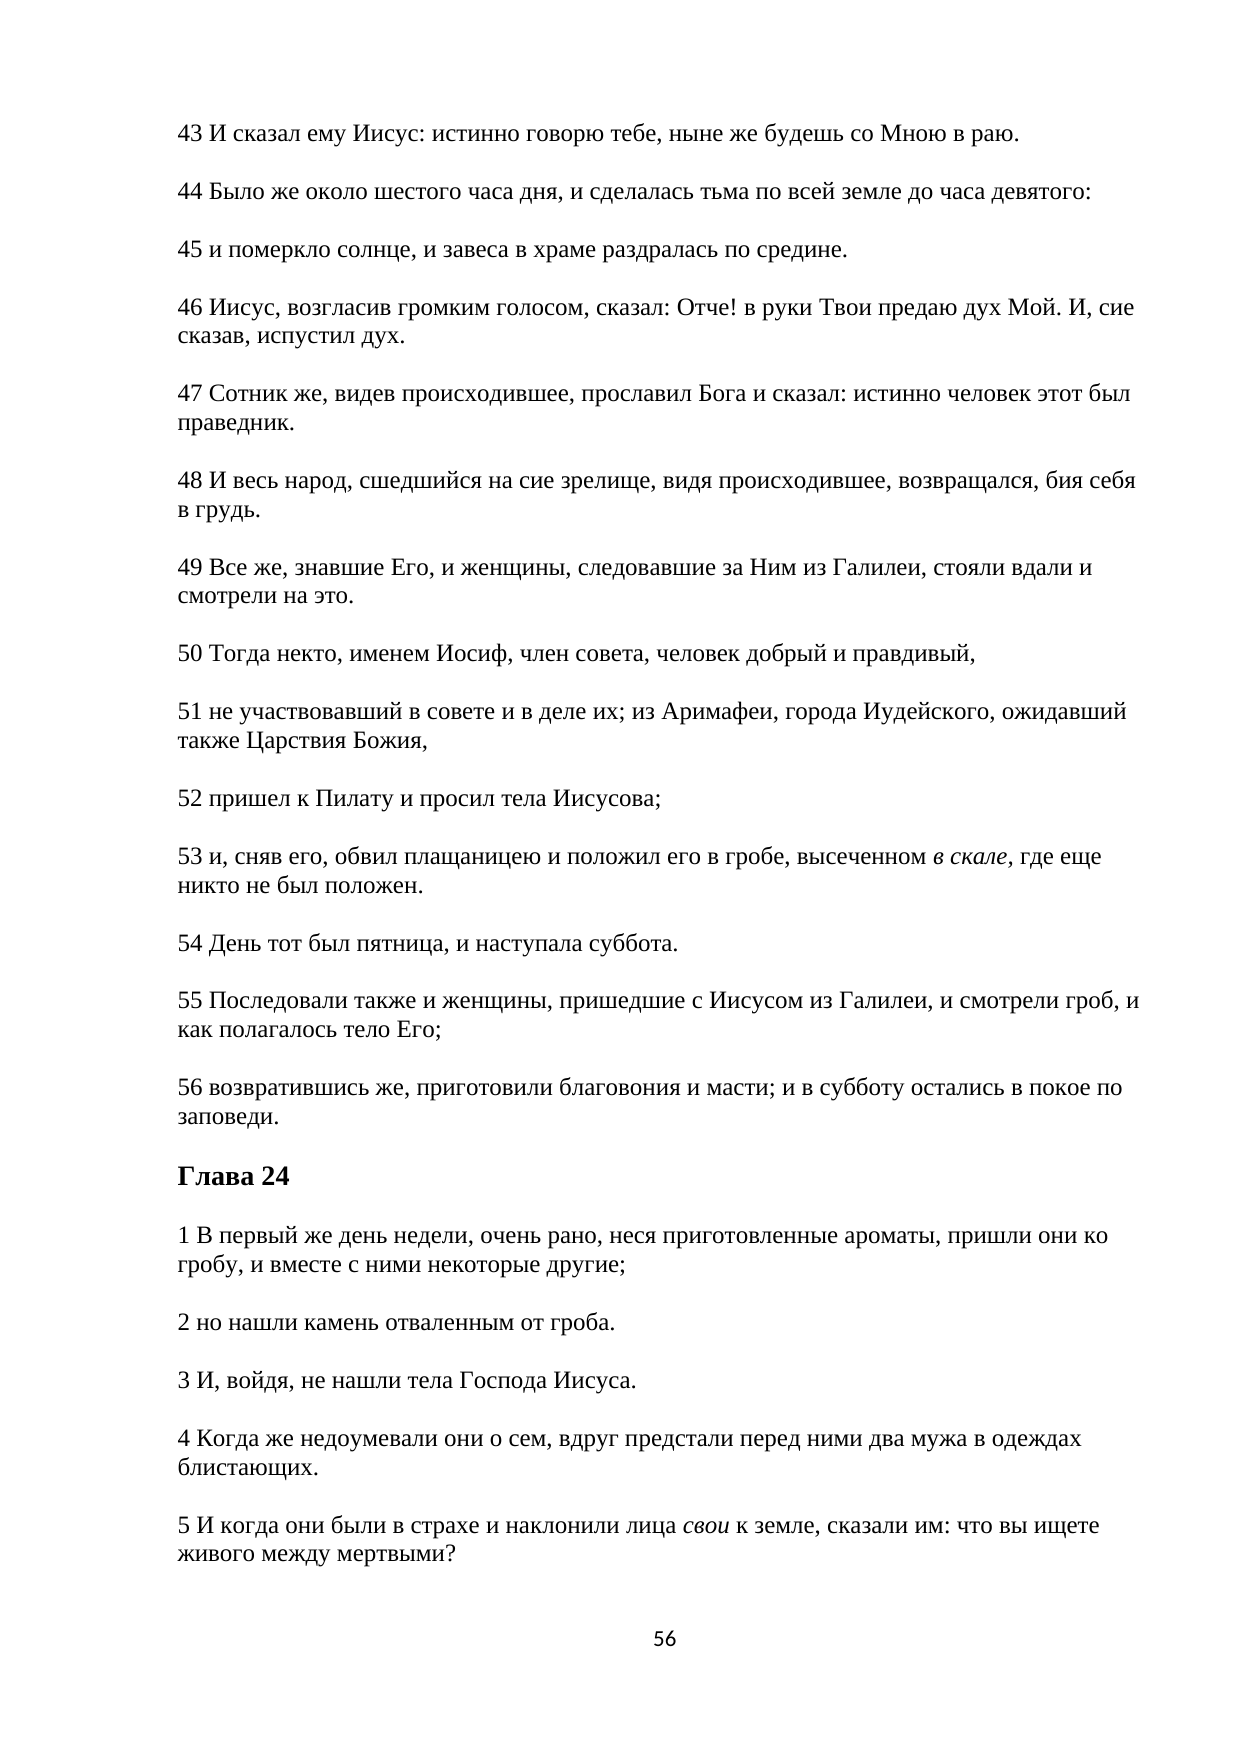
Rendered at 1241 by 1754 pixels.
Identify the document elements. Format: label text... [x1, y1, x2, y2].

text 52 пришел к Пилату и просил тела Иисусова; [177, 783, 1152, 812]
text 44 Было же около шестого часа дня, и сделалась тьма по всей земле до часа девятого: [177, 176, 1152, 205]
text 54 День тот был пятница, и наступала суббота. [177, 928, 1152, 956]
text 55 Последовали также и женщины, пришедшие с Иисусом из Галилеи, и смотрели гроб, и как полагалось тело Его; [177, 986, 1152, 1043]
text 48 И весь народ, сшедшийся на сие зрелище, видя происходившее, возвращался, бия себя в грудь. [177, 465, 1152, 523]
text 46 Иисус, возгласив громким голосом, сказал: Отче! в руки Твои предаю дух Мой. И, сие сказав, испустил дух. [177, 292, 1152, 349]
text 50 Тогда некто, именем Иосиф, член совета, человек добрый и правдивый, [177, 638, 1152, 667]
text 47 Сотник же, видев происходившее, прославил Бога и сказал: истинно человек этот был праведник. [177, 378, 1152, 436]
text 43 И сказал ему Иисус: истинно говорю тебе, ныне же будешь со Мною в раю. [177, 118, 1152, 147]
text 49 Все же, знавшие Его, и женщины, следовавшие за Ним из Галилеи, стояли вдали и смотрели на это. [177, 552, 1152, 609]
text 1 В первый же день недели, очень рано, неся приготовленные ароматы, пришли они ко гробу, и вместе с ними некоторые другие; [177, 1221, 1152, 1278]
text 3 И, войдя, не нашли тела Господа Иисуса. [177, 1365, 1152, 1394]
text 56 возвратившись же, приготовили благовония и масти; и в субботу остались в покое по заповеди. [177, 1072, 1152, 1130]
text 2 но нашли камень отваленным от гроба. [177, 1307, 1152, 1336]
text 4 Когда же недоумевали они о сем, вдруг предстали перед ними два мужа в одеждах блистающих. [177, 1423, 1152, 1481]
text 51 не участвовавший в совете и в деле их; из Аримафеи, города Иудейского, ожидавший также Царствия Божия, [177, 696, 1152, 754]
text Глава 24 [177, 1159, 1152, 1191]
text 53 и, сняв его, обвил плащаницею и положил его в гробе, высеченном в скале, где еще никто не был положен. [177, 841, 1152, 898]
text 45 и померкло солнце, и завеса в храме раздралась по средине. [177, 234, 1152, 263]
text 5 И когда они были в страхе и наклонили лица свои к земле, сказали им: что вы ищете живого между мертвыми? [177, 1510, 1152, 1567]
